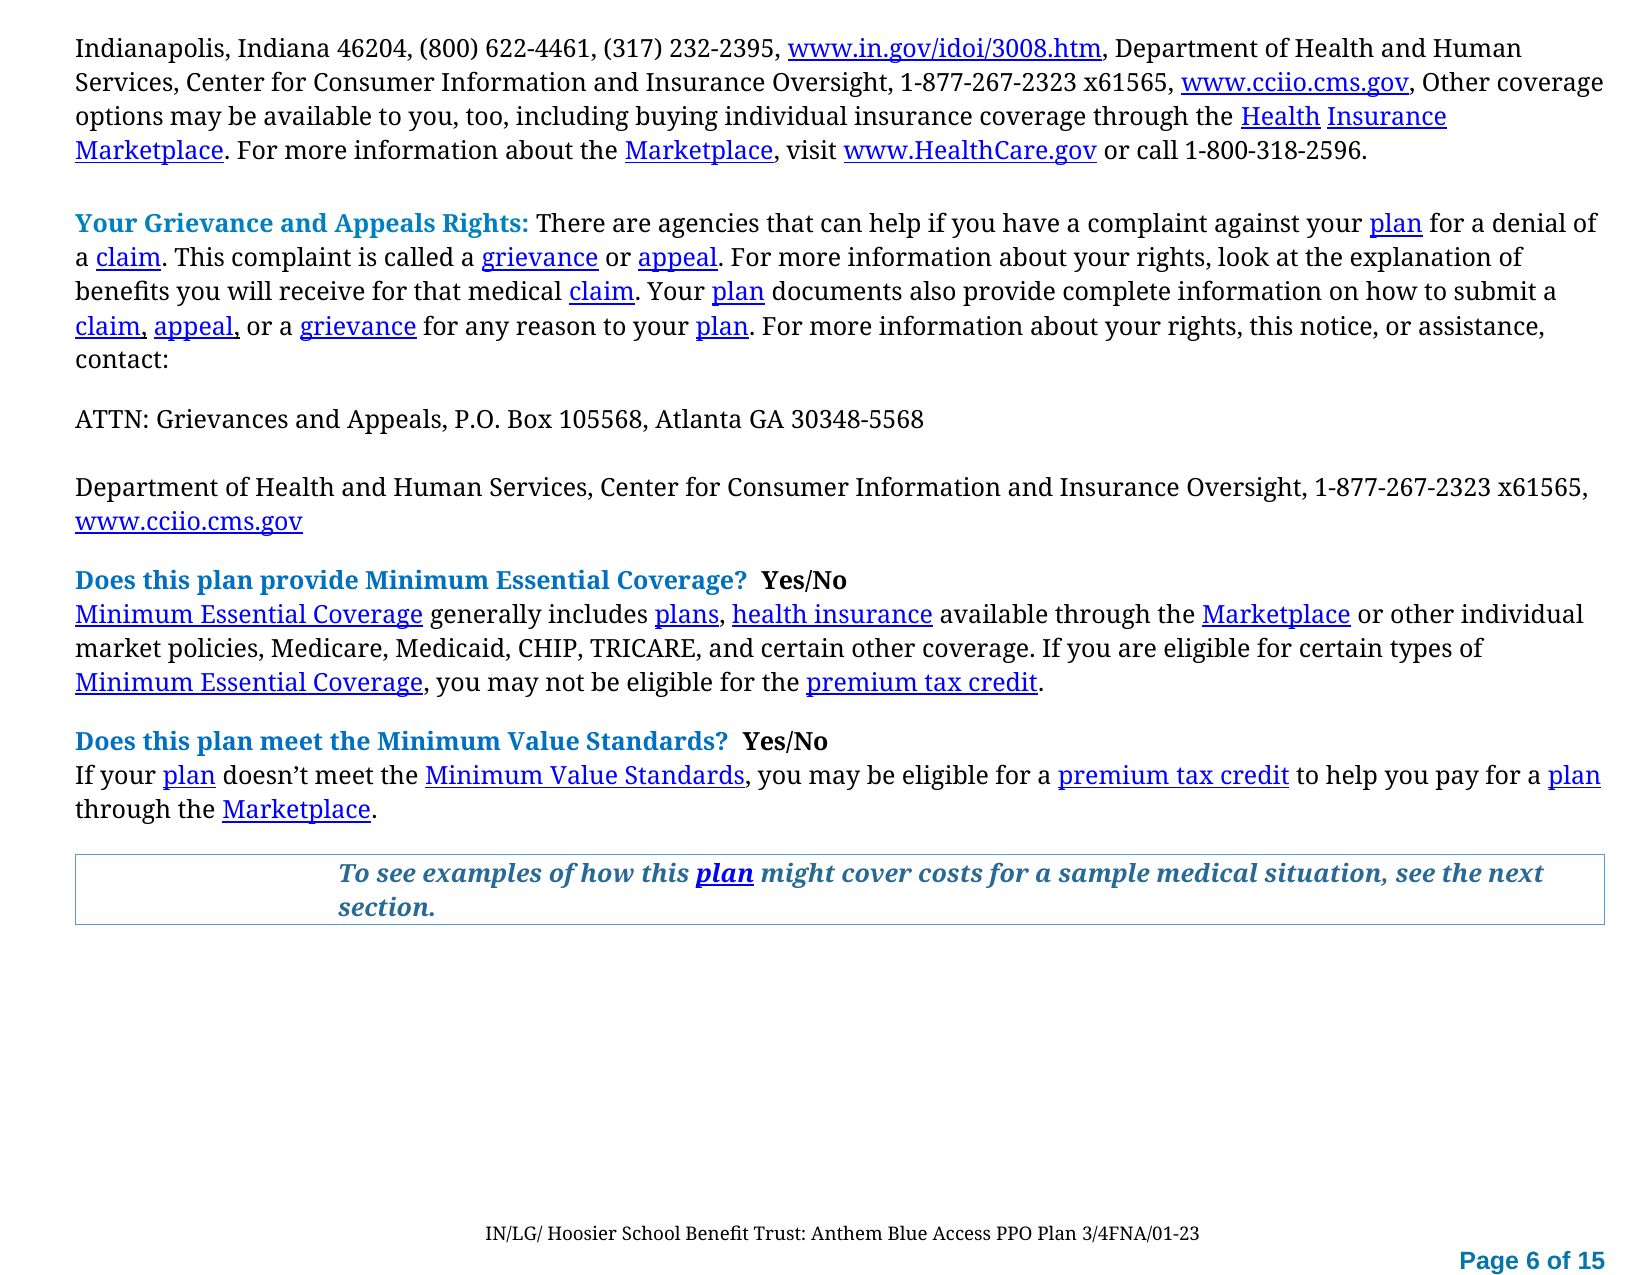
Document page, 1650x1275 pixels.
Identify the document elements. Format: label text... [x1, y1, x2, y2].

text Your Grievance and Appeals Rights: There are agencies that can help if you have a complaint against your for a denial of a . This complaint is called a grievance or appeal. For more information about your rights, look at the explanation of benefits you will receive for that medical claim. Your plan documents also provide complete information on how to submit a claim, appeal, or a grievance for any reason to your plan. For more information about your rights, this notice, or assistance, contact: [75, 206, 1605, 376]
text If your plan doesn’t meet the Minimum Value Standards, you may be eligible for a premium tax credit to help you pay for a plan through the Marketplace. [75, 758, 1605, 826]
text ATTN: Grievances and Appeals, P.O. Box 105568, Atlanta GA 30348-5568 Department of Health and Human Services, Center for Consumer Information and Insurance Oversight, 1-877-267-2323 x61565, www.cciio.cms.gov [75, 401, 1605, 537]
table_header To see examples of how this plan might cover costs for a sample medical situation, see the next section. [76, 855, 1604, 923]
text Does this plan meet the Minimum Value Standards? Yes/No [75, 724, 1605, 758]
text Does this plan provide Minimum Essential Coverage? Yes/No [75, 562, 1605, 597]
text Minimum Essential Coverage generally includes plans, health insurance available through the Marketplace or other individual market policies, Medicare, Medicaid, CHIP, TRICARE, and certain other coverage. If you are eligible for certain types of Minimum Essential Coverage, you may not be eligible for the premium tax credit. [75, 597, 1605, 699]
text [75, 31, 1605, 167]
